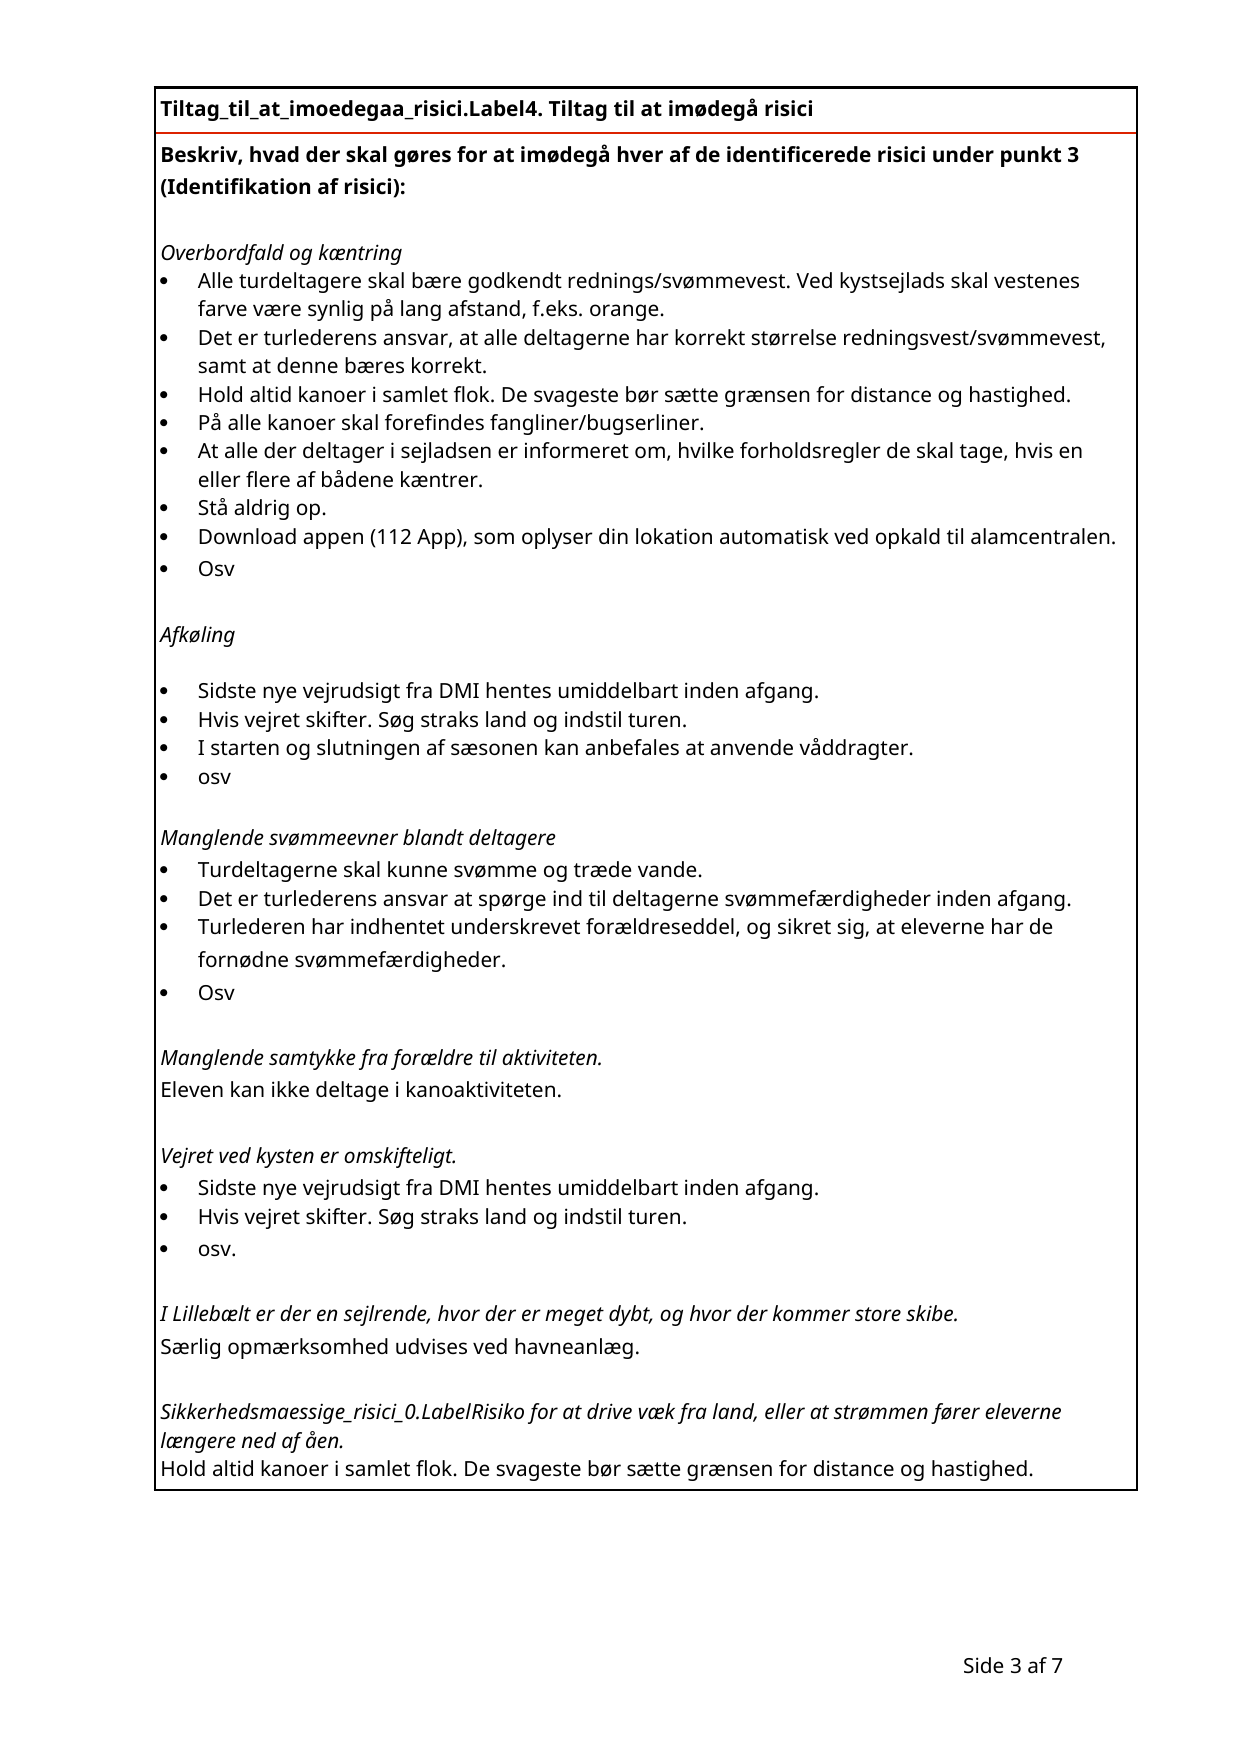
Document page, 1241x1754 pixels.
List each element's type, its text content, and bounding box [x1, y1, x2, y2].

table_header Tiltag_til_at_imoedegaa_risici.Label4. Tiltag til at imødegå risici [156, 89, 1136, 132]
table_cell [156, 134, 1136, 1488]
